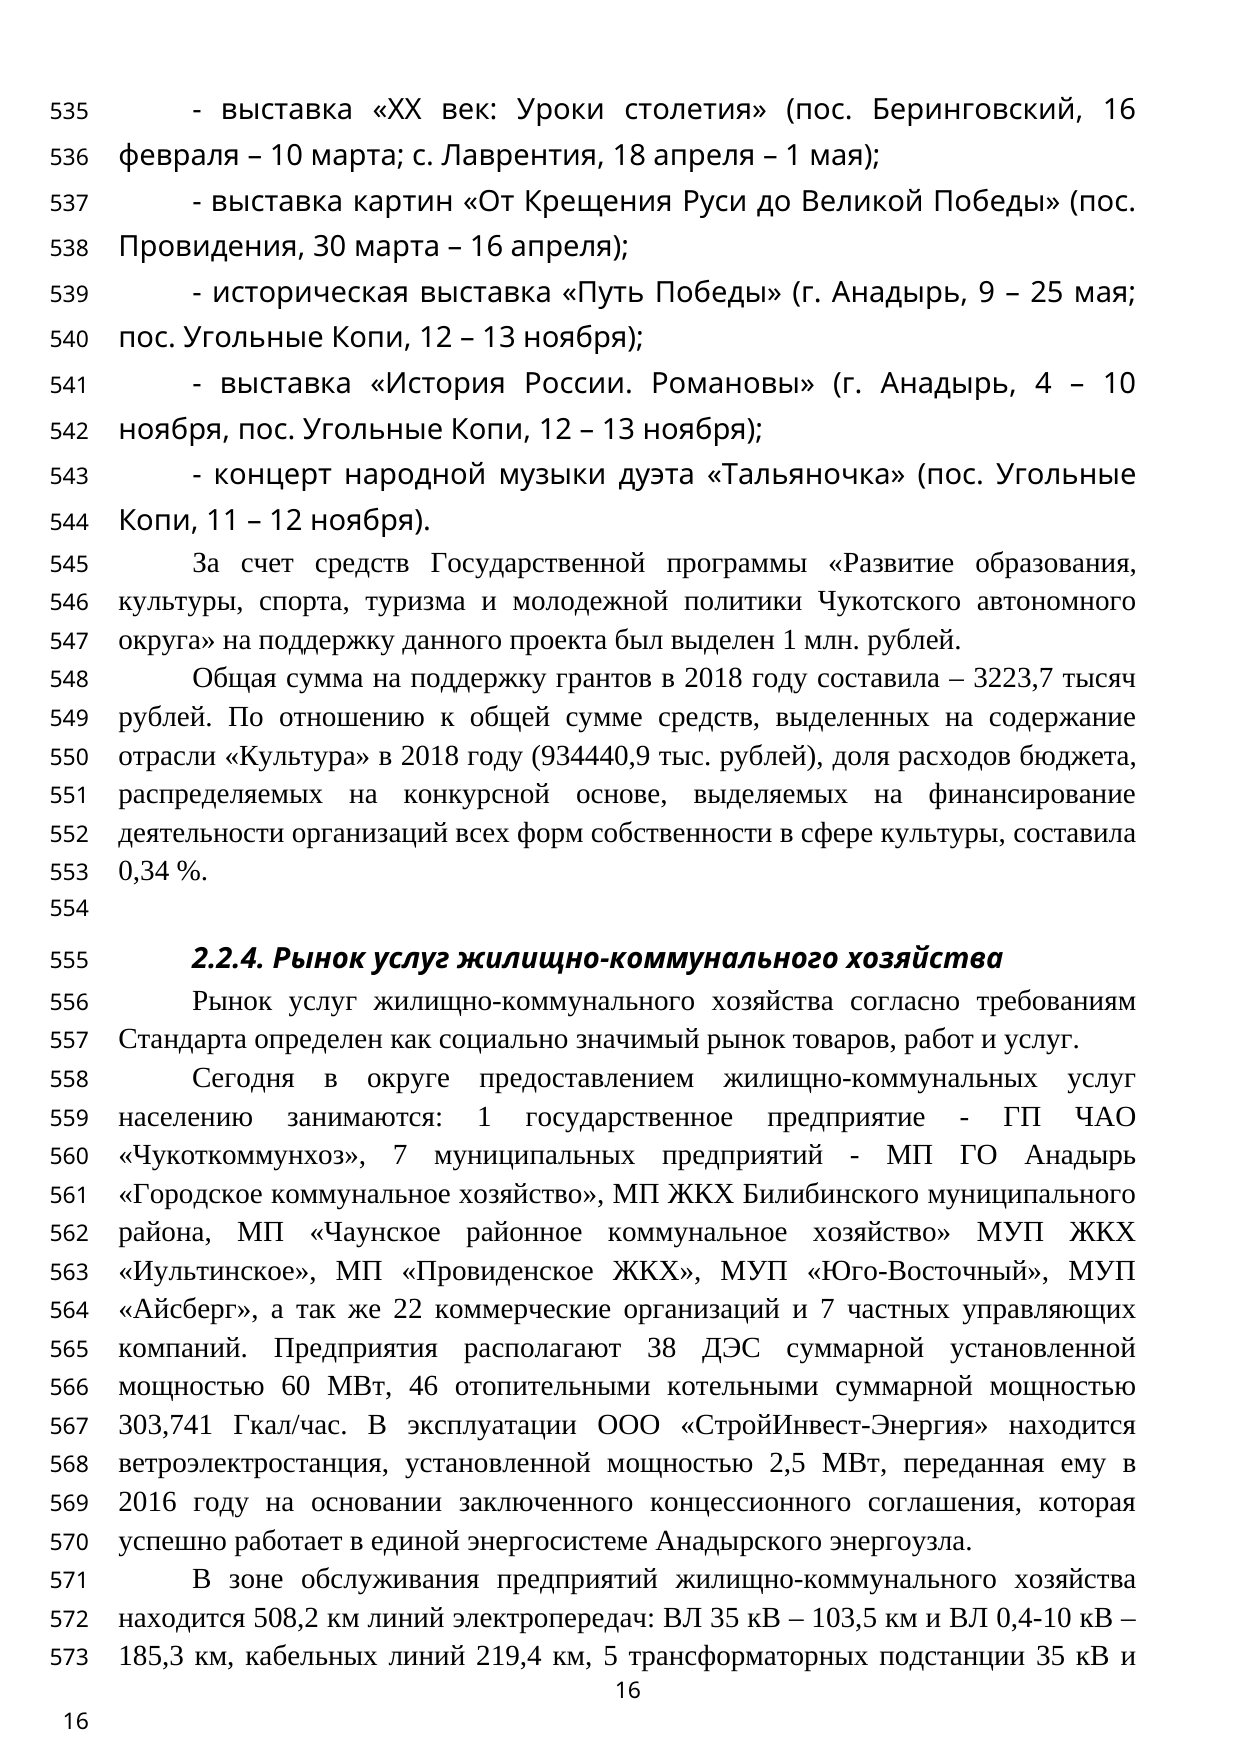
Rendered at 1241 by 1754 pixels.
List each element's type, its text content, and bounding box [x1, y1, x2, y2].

list Сегодня в округе предоставлением жилищно-коммунальных услуг населению занимаются: 1 государственное предприятие - ГП ЧАО «Чукоткоммунхоз», 7 муниципальных предприятий - МП ГО Анадырь «Городское коммунальное хозяйство», МП ЖКХ Билибинского муниципального района, МП «Чаунское районное коммунальное хозяйство» МУП ЖКХ «Иультинское», МП «Провиденское ЖКХ», МУП «Юго-Восточный», МУП «Айсберг», а так же 22 коммерческие организаций и 7 частных управляющих компаний. Предприятия располагают 38 ДЭС суммарной установленной мощностью 60 МВт, 46 отопительными котельными суммарной мощностью 303,741 Гкал/час. В эксплуатации ООО «СтройИнвест-Энергия» находится ветроэлектростанция, установленной мощностью 2,5 МВт, переданная ему в 2016 году на основании заключенного концессионного соглашения, которая успешно работает в единой энергосистеме Анадырского энергоузла. [118, 1060, 1137, 1556]
text За счет средств Государственной программы «Развитие образования, культуры, спорта, туризма и молодежной политики Чукотского автономного округа» на поддержку данного проекта был выделен 1 млн. рублей. [118, 545, 1137, 656]
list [118, 1561, 1137, 1672]
text - выставка «ХХ век: Уроки столетия» (пос. Беринговский, 16 февраля – 10 марта; с. Лаврентия, 18 апреля – 1 мая); [118, 89, 1137, 174]
subtitle 2.2.4. Рынок услуг жилищно-коммунального хозяйства [118, 937, 1137, 977]
text - историческая выставка «Путь Победы» (г. Анадырь, 9 – 25 мая; пос. Угольные Копи, 12 – 13 ноября); [118, 271, 1137, 356]
text - выставка «История России. Романовы» (г. Анадырь, 4 – 10 ноября, пос. Угольные Копи, 12 – 13 ноября); [118, 362, 1137, 448]
list Рынок услуг жилищно-коммунального хозяйства согласно требованиям Стандарта определен как социально значимый рынок товаров, работ и услуг. [118, 983, 1137, 1055]
text - выставка картин «От Крещения Руси до Великой Победы» (пос. Провидения, 30 марта – 16 апреля); [118, 180, 1137, 265]
text - концерт народной музыки дуэта «Тальяночка» (пос. Угольные Копи, 11 – 12 ноября). [118, 454, 1137, 539]
text Общая сумма на поддержку грантов в 2018 году составила – 3223,7 тысяч рублей. По отношению к общей сумме средств, выделенных на содержание отрасли «Культура» в 2018 году (934440,9 тыс. рублей), доля расходов бюджета, распределяемых на конкурсной основе, выделяемых на финансирование деятельности организаций всех форм собственности в сфере культуры, составила 0,34 %. [118, 661, 1137, 887]
